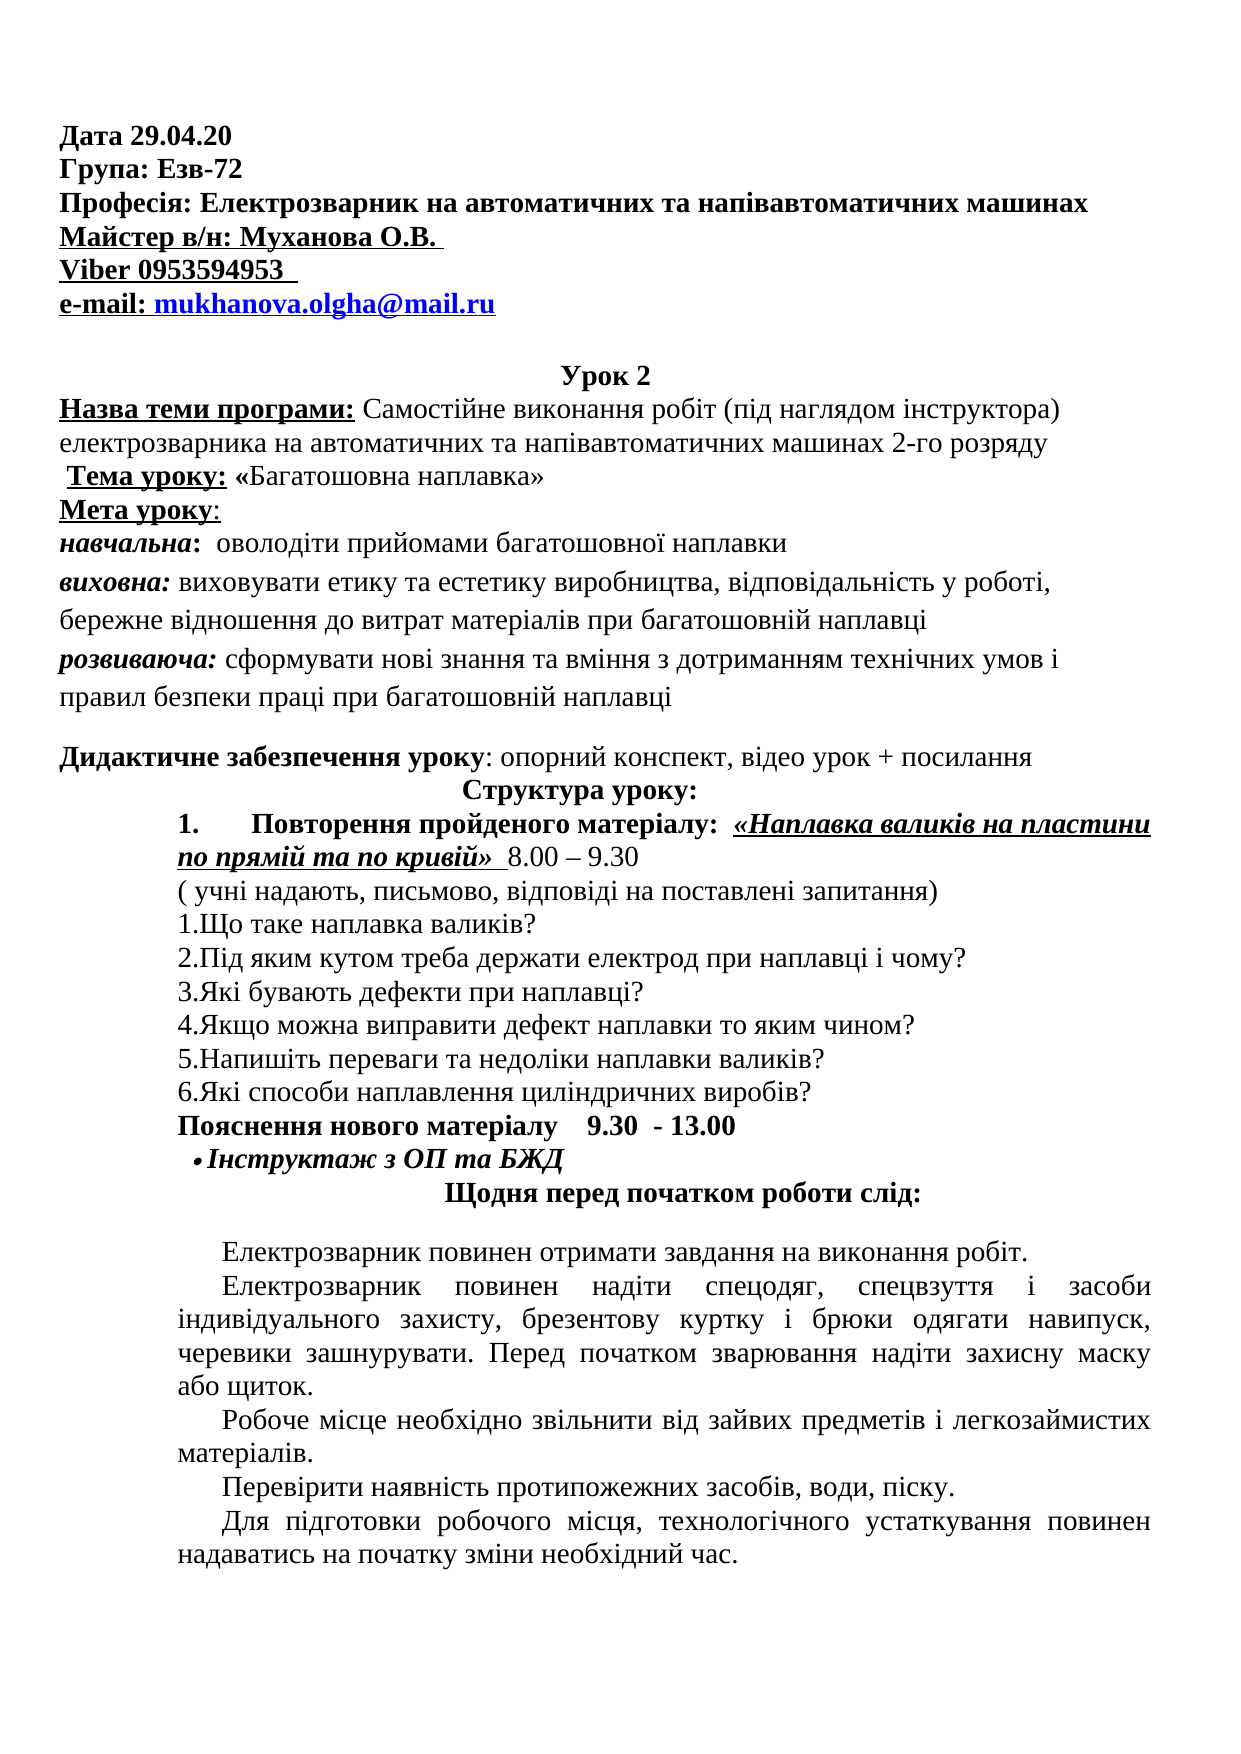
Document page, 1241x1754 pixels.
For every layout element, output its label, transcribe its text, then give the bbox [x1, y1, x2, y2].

text Електрозварник повинен отримати завдання на виконання робіт. [177, 1234, 1152, 1268]
text Перевірити наявність протипожежних засобів, води, піску. [177, 1469, 1152, 1503]
text е-mail: mukhanova.olgha@mail.ru [59, 286, 1152, 319]
text Урок 2 [59, 358, 1152, 391]
text Щодня перед початком роботи слід: [215, 1175, 1152, 1208]
text 1.Що таке наплавка валиків? [177, 907, 1152, 940]
text Робоче місце необхідно звільнити від зайвих предметів і легкозаймистих матеріалів. [177, 1402, 1152, 1469]
text Професія: Електрозварник на автоматичних та напівавтоматичних машинах [59, 185, 1152, 219]
text 5.Напишіть переваги та недоліки наплавки валиків? [177, 1041, 1152, 1074]
text Viber 0953594953 [59, 252, 1152, 286]
list Повторення пройденого матеріалу: «Наплавка валиків на пластини по прямій та по кривій» 8.00 – 9.30 [177, 806, 1152, 873]
text навчальна: оволодіти прийомами багатошовної наплавки виховна: виховувати етику та естетику виробництва, відповідальність у роботі, бережне відношення до витрат матеріалів при багатошовній наплавці розвиваюча: сформувати нові знання та вміння з дотриманням технічних умов і правил безпеки праці при багатошовній наплавці [59, 525, 1152, 713]
text 2.Під яким кутом треба держати електрод при наплавці і чому? [177, 940, 1152, 974]
text Електрозварник повинен надіти спецодяг, спецвзуття і засоби індивідуального захисту, брезентову куртку і брюки одягати навипуск, черевики зашнурувати. Перед початком зварювання надіти захисну маску або щиток. [177, 1268, 1152, 1402]
text Назва теми програми: Самостійне виконання робіт (під наглядом інструктора) електрозварника на автоматичних та напівавтоматичних машинах 2-го розряду [59, 391, 1152, 458]
text 4.Якщо можна виправити дефект наплавки то яким чином? [177, 1007, 1152, 1041]
text Для підготовки робочого місця, технологічного устаткування повинен надаватись на початку зміни необхідний час. [177, 1503, 1152, 1570]
text Пояснення нового матеріалу 9.30 - 13.00 [177, 1108, 1152, 1141]
text Дидактичне забезпечення уроку: опорний конспект, відео урок + посилання [59, 739, 1152, 772]
list Інструктаж з ОП та БЖД [192, 1141, 1152, 1175]
text 3.Які бувають дефекти при наплавці? [177, 974, 1152, 1007]
text Група: Езв-72 [59, 152, 1152, 185]
text 6.Які способи наплавлення циліндричних виробів? [177, 1074, 1152, 1108]
text Тема уроку: «Багатошовна наплавка» [59, 458, 1152, 492]
text Мета уроку: [59, 492, 1152, 525]
list Структура уроку: [177, 772, 1152, 806]
text ( учні надають, письмово, відповіді на поставлені запитання) [177, 873, 1152, 907]
text Майстер в/н: Муханова О.В. [59, 219, 1152, 252]
text Дата 29.04.20 [59, 118, 1152, 152]
